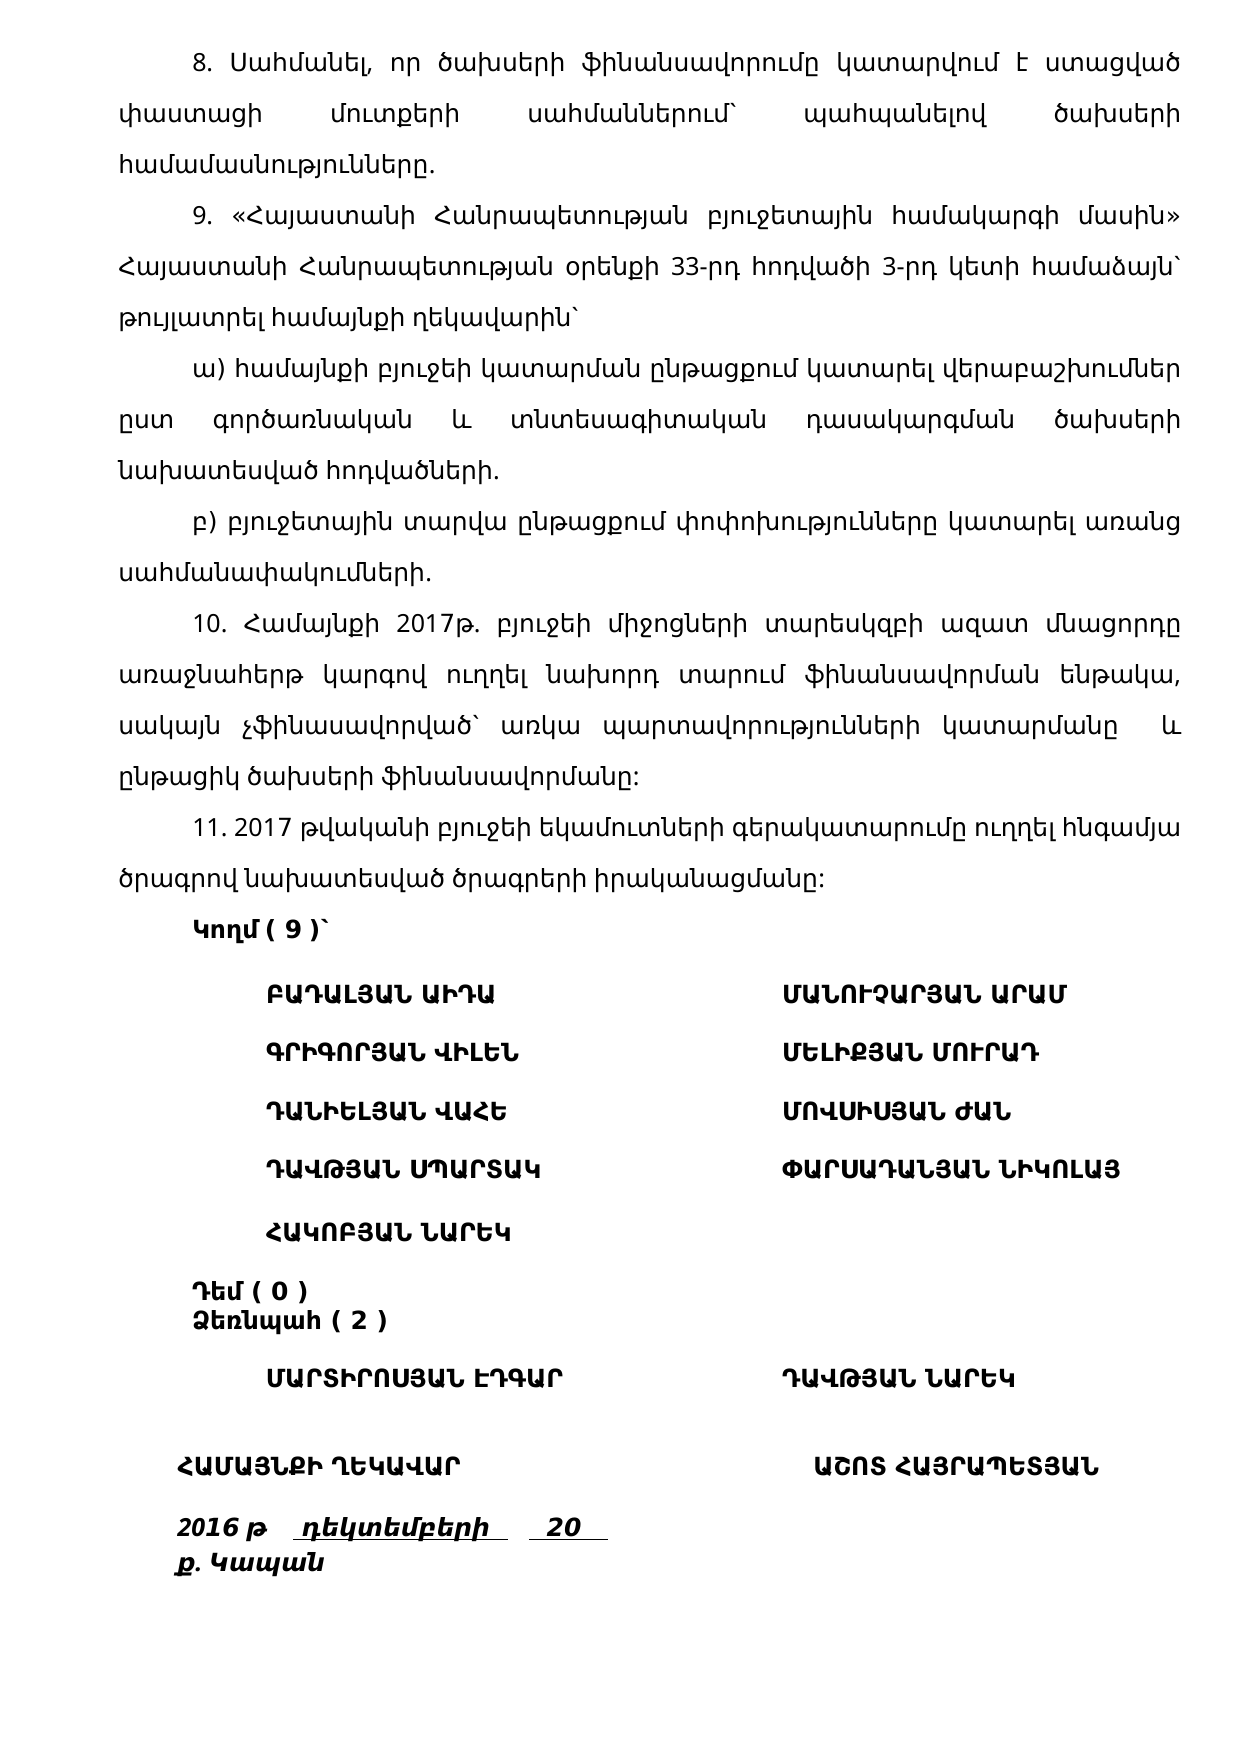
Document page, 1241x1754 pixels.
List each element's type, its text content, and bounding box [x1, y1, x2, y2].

text ՀԱԿՈԲՅԱՆ ՆԱՐԵԿ [192, 1218, 1181, 1248]
text Ձեռնպահ ( 2 ) [118, 1306, 1181, 1335]
text 2016 թ դեկտեմբերի 20 [118, 1510, 1181, 1544]
text ք. Կապան [118, 1544, 1181, 1578]
text 8. Սահմանել, որ ծախսերի ֆինանսավորումը կատարվում է ստացված փաստացի մուտքերի սահմաններում` պահպանելով ծախսերի համամասնությունները. [118, 44, 1181, 181]
text ԲԱԴԱԼՅԱՆ ԱԻԴԱ ՄԱՆՈՒՉԱՐՅԱՆ ԱՐԱՄ [192, 980, 1181, 1009]
text 11. 2017 թվականի բյուջեի եկամուտների գերակատարումը ուղղել հնգամյա ծրագրով նախատեսված ծրագրերի իրականացմանը: [118, 810, 1181, 895]
text Դեմ ( 0 ) [118, 1277, 1181, 1306]
text 10. Համայնքի 2017թ. բյուջեի միջոցների տարեսկզբի ազատ մնացորդը առաջնահերթ կարգով ուղղել նախորդ տարում ֆինանսավորման ենթակա, սակայն չֆինասավորված` առկա պարտավորությունների կատարմանը և ընթացիկ ծախսերի ֆինանսավորմանը: [118, 606, 1181, 793]
text 9. «Հայաստանի Հանրապետության բյուջետային համակարգի մասին» Հայաստանի Հանրապետության օրենքի 33-րդ հոդվածի 3-րդ կետի համաձայն` թույլատրել համայնքի ղեկավարին` [118, 197, 1181, 334]
text ԳՐԻԳՈՐՅԱՆ ՎԻԼԵՆ ՄԵԼԻՔՅԱՆ ՄՈՒՐԱԴ [192, 1038, 1181, 1068]
text ՄԱՐՏԻՐՈՍՅԱՆ ԷԴԳԱՐ ԴԱՎԹՅԱՆ ՆԱՐԵԿ [118, 1364, 1181, 1393]
text բ) բյուջետային տարվա ընթացքում փոփոխությունները կատարել առանց սահմանափակումների. [118, 504, 1181, 589]
text ա) համայնքի բյուջեի կատարման ընթացքում կատարել վերաբաշխումներ ըստ գործառնական և տնտեսագիտական դասակարգման ծախսերի նախատեսված հոդվածների. [118, 351, 1181, 487]
text Կողմ ( 9 )` [118, 912, 1181, 946]
text ՀԱՄԱՅՆՔԻ ՂԵԿԱՎԱՐ ԱՇՈՏ ՀԱՅՐԱՊԵՏՅԱՆ [118, 1452, 1181, 1481]
text ԴԱՎԹՅԱՆ ՍՊԱՐՏԱԿ ՓԱՐՍԱԴԱՆՅԱՆ ՆԻԿՈԼԱՅ [192, 1155, 1181, 1184]
text ԴԱՆԻԵԼՅԱՆ ՎԱՀԵ ՄՈՎՍԻՍՅԱՆ ԺԱՆ [192, 1097, 1181, 1126]
